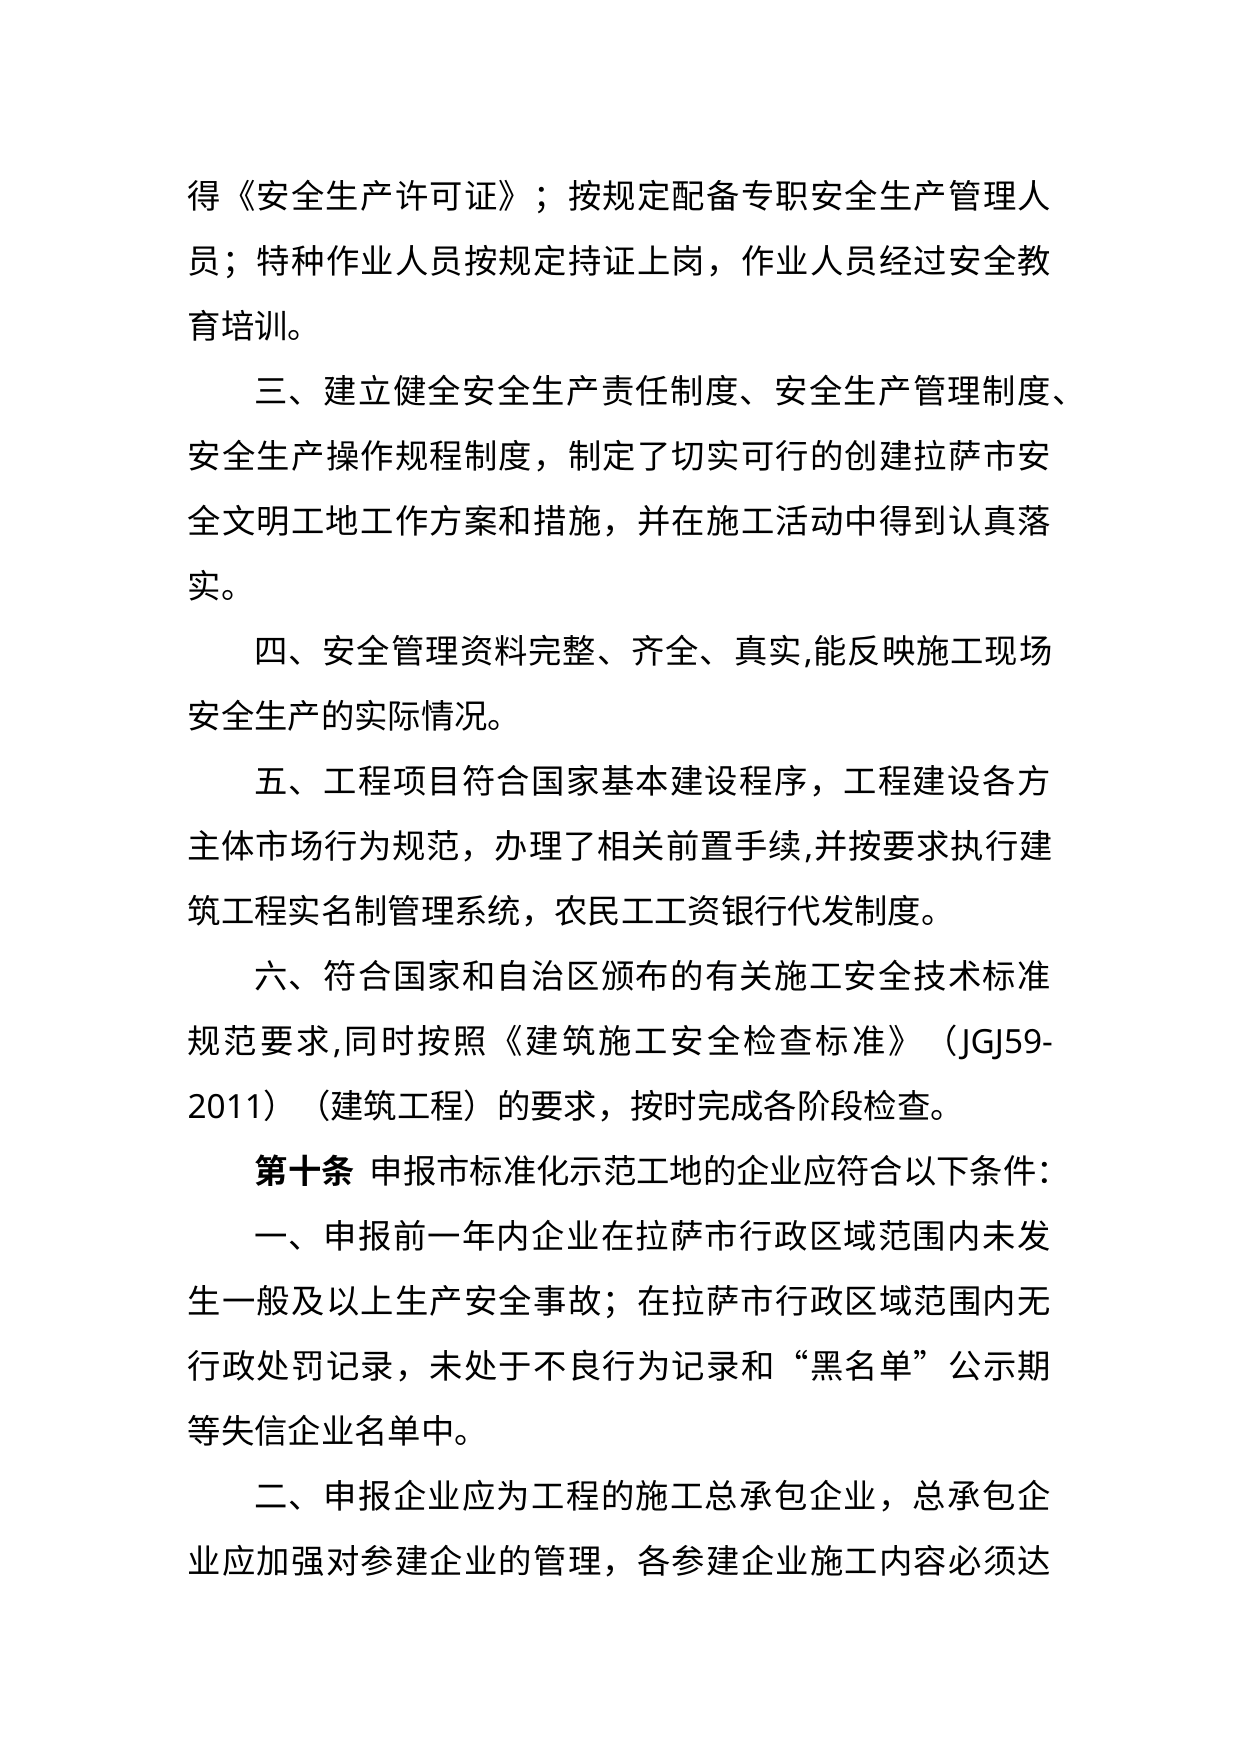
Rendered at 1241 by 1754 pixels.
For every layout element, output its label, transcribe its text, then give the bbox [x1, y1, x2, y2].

text 第十条 申报市标准化示范工地的企业应符合以下条件： [187, 1137, 1053, 1202]
text 六、符合国家和自治区颁布的有关施工安全技术标准规范要求,同时按照《建筑施工安全检查标准》（JGJ59-2011）（建筑工程）的要求，按时完成各阶段检查。 [187, 942, 1053, 1137]
text 五、工程项目符合国家基本建设程序，工程建设各方主体市场行为规范，办理了相关前置手续,并按要求执行建筑工程实名制管理系统，农民工工资银行代发制度。 [187, 747, 1053, 942]
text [187, 162, 1053, 357]
text 一、申报前一年内企业在拉萨市行政区域范围内未发生一般及以上生产安全事故；在拉萨市行政区域范围内无行政处罚记录，未处于不良行为记录和“黑名单”公示期等失信企业名单中。 [187, 1202, 1053, 1462]
text 三、建立健全安全生产责任制度、安全生产管理制度、安全生产操作规程制度，制定了切实可行的创建拉萨市安全文明工地工作方案和措施，并在施工活动中得到认真落实。 [187, 357, 1053, 617]
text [187, 1462, 1053, 1592]
text 四、安全管理资料完整、齐全、真实,能反映施工现场安全生产的实际情况。 [187, 617, 1053, 747]
